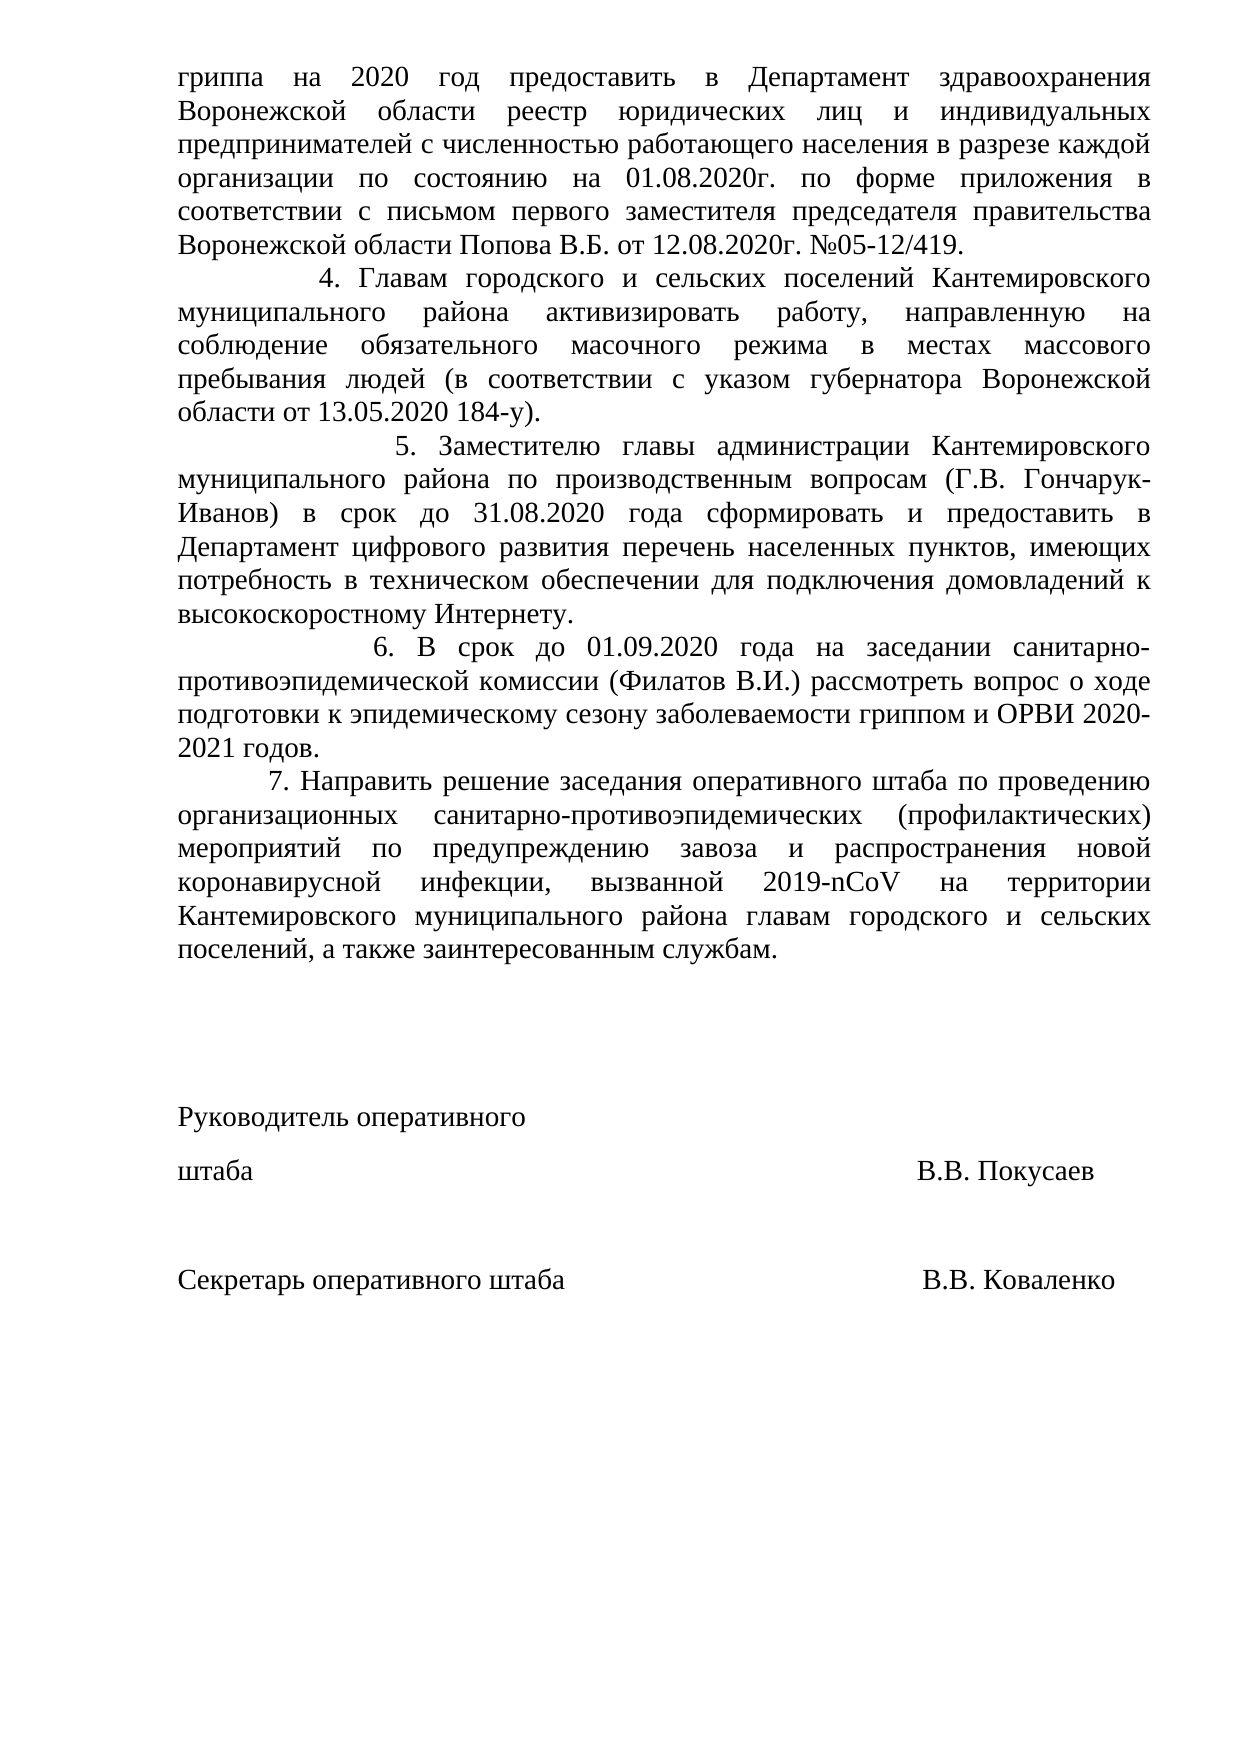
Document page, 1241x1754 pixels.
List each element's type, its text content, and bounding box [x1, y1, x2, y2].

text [177, 59, 1152, 260]
text Секретарь оперативного штаба В.В. Коваленко [177, 1262, 1152, 1296]
text 4. Главам городского и сельских поселений Кантемировского муниципального района активизировать работу, направленную на соблюдение обязательного масочного режима в местах массового пребывания людей (в соответствии с указом губернатора Воронежской области от 13.05.2020 184-у). [177, 260, 1152, 428]
text 7. Направить решение заседания оперативного штаба по проведению организационных санитарно-противоэпидемических (профилактических) мероприятий по предупреждению завоза и распространения новой коронавирусной инфекции, вызванной 2019-nCoV на территории Кантемировского муниципального района главам городского и сельских поселений, а также заинтересованным службам. [177, 763, 1152, 965]
text 5. Заместителю главы администрации Кантемировского муниципального района по производственным вопросам (Г.В. Гончарук-Иванов) в срок до 31.08.2020 года сформировать и предоставить в Департамент цифрового развития перечень населенных пунктов, имеющих потребность в техническом обеспечении для подключения домовладений к высокоскоростному Интернету. [177, 428, 1152, 629]
text Руководитель оперативного [177, 1099, 1152, 1132]
text штаба В.В. Покусаев [177, 1153, 1152, 1187]
text 6. В срок до 01.09.2020 года на заседании санитарно-противоэпидемической комиссии (Филатов В.И.) рассмотреть вопрос о ходе подготовки к эпидемическому сезону заболеваемости гриппом и ОРВИ 2020-2021 годов. [177, 629, 1152, 763]
